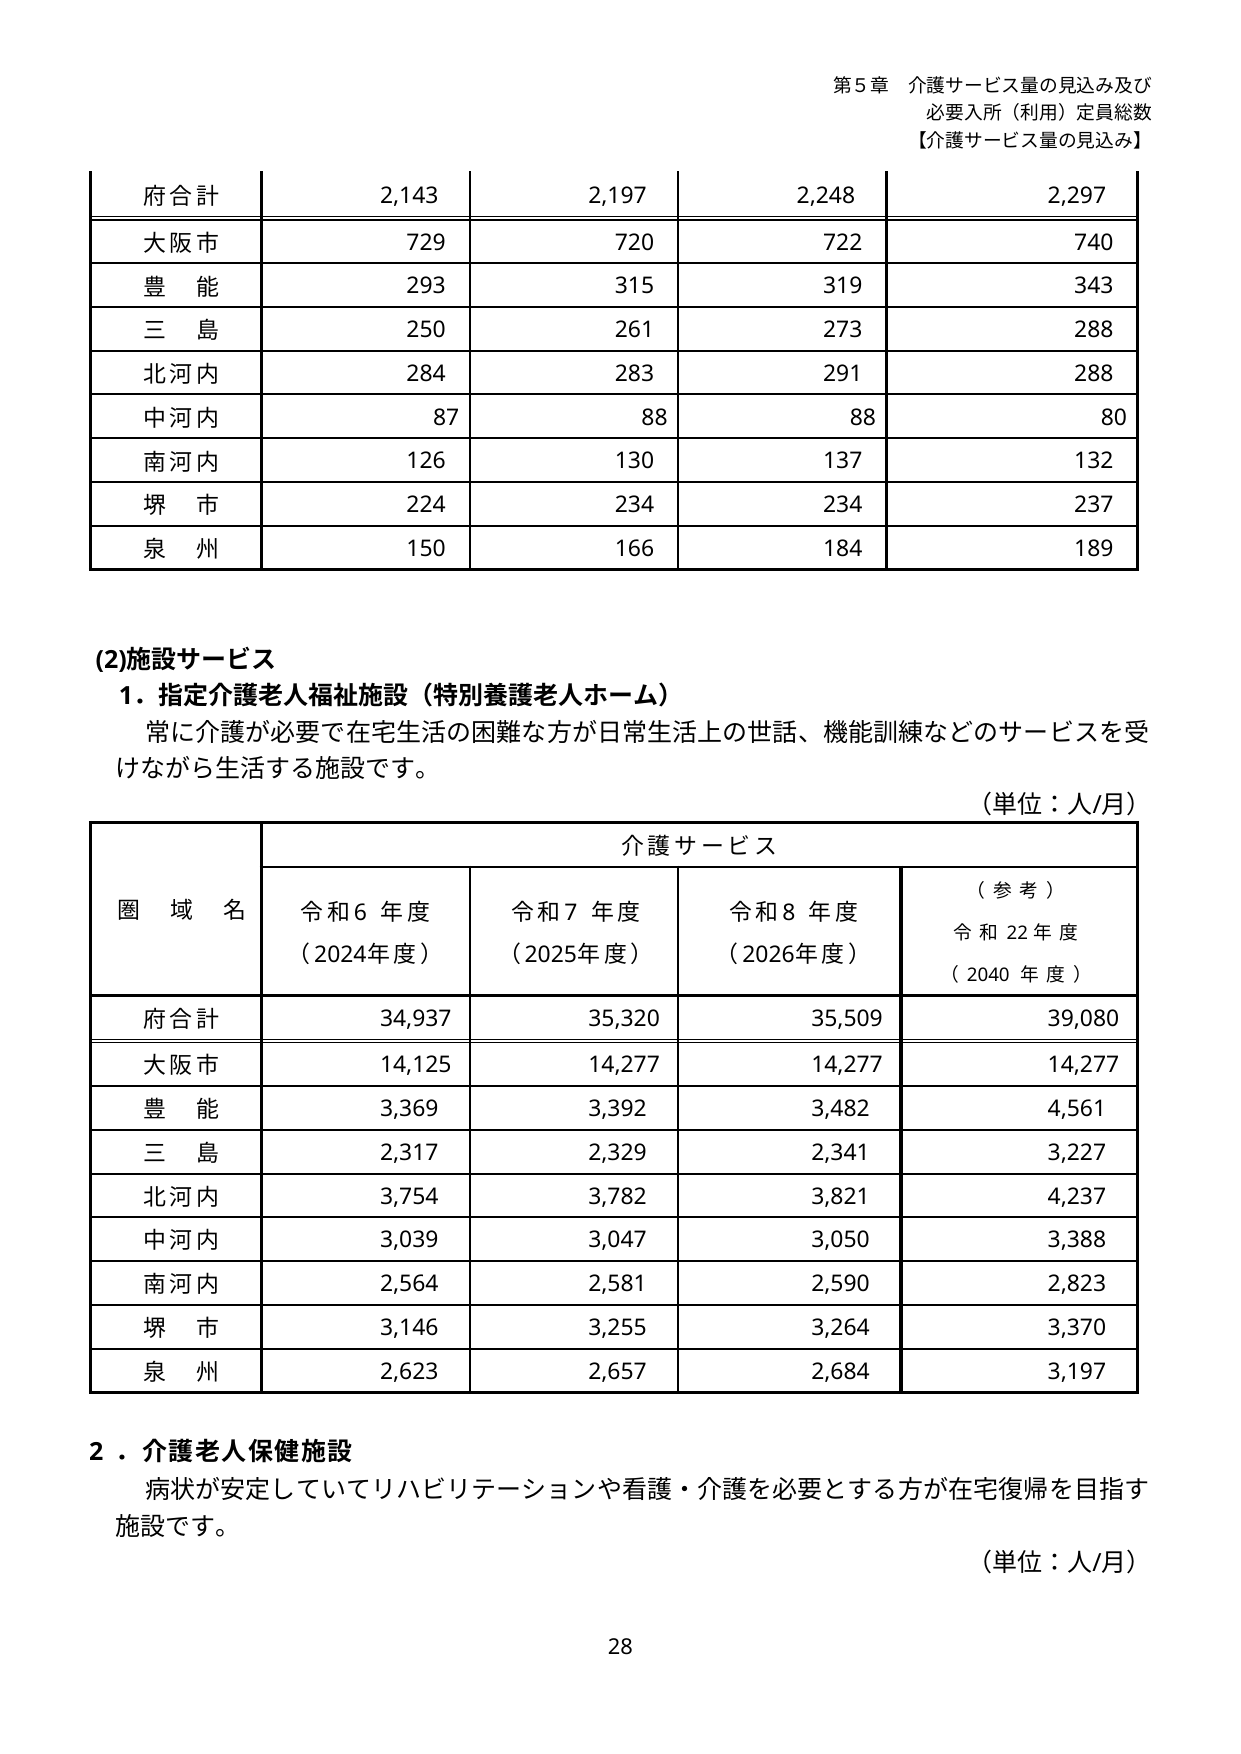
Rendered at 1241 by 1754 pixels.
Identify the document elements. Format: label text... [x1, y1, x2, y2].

table_cell 令和7年度 （2025年度） [471, 868, 677, 994]
table_cell 府合計 [92, 997, 260, 1038]
table_cell 中河内 [92, 395, 260, 437]
text (2)施設サービス [89, 639, 1151, 676]
table_cell 720 [471, 221, 677, 262]
table_cell 150 [263, 527, 469, 568]
table_cell 3,264 [679, 1306, 899, 1347]
table_cell 315 [471, 264, 677, 306]
table_cell 大阪市 [92, 1043, 260, 1085]
table_cell 4,561 [903, 1087, 1136, 1129]
table_cell 2,823 [903, 1262, 1136, 1304]
text 常に介護が必要で在宅生活の困難な方が日常生活上の世話、機能訓練などのサービスを受けながら生活する施設です。 [115, 712, 1151, 784]
table_cell 291 [679, 352, 885, 393]
table_cell 三 島 [92, 1131, 260, 1172]
table_cell 令和6年度 （2024年度） [263, 868, 469, 994]
table_cell 3,039 [263, 1218, 469, 1260]
table_header 圏 域 名 [92, 824, 260, 994]
table_cell 堺 市 [92, 1306, 260, 1347]
table_header 介護サービス [263, 824, 1136, 866]
table_cell 堺 市 [92, 483, 260, 524]
text （単位：人/月） [89, 784, 1151, 821]
table_cell 319 [679, 264, 885, 306]
table_cell 南河内 [92, 1262, 260, 1304]
table_cell 2,143 [263, 171, 469, 216]
table_cell 3,370 [903, 1306, 1136, 1347]
table_cell 三 島 [92, 308, 260, 349]
table_cell 34,937 [263, 997, 469, 1038]
table_cell 3,369 [263, 1087, 469, 1129]
table_cell 224 [263, 483, 469, 524]
table_cell 87 [263, 395, 469, 437]
table_cell 3,482 [679, 1087, 899, 1129]
text 病状が安定していてリハビリテーションや看護・介護を必要とする方が在宅復帰を目指す施設です。 [115, 1470, 1151, 1542]
table_cell 北河内 [92, 1175, 260, 1216]
table_cell 88 [679, 395, 885, 437]
table_cell 3,227 [903, 1131, 1136, 1172]
table_cell 137 [679, 439, 885, 481]
table_cell 泉 州 [92, 527, 260, 568]
table_cell 722 [679, 221, 885, 262]
table_cell 14,277 [679, 1043, 899, 1085]
table_cell 250 [263, 308, 469, 349]
table_cell 2,317 [263, 1131, 469, 1172]
table_cell 273 [679, 308, 885, 349]
table_cell 3,388 [903, 1218, 1136, 1260]
table_cell 3,050 [679, 1218, 899, 1260]
table_cell 729 [263, 221, 469, 262]
table_cell 14,125 [263, 1043, 469, 1085]
table_cell 293 [263, 264, 469, 306]
text 1．指定介護老人福祉施設（特別養護老人ホーム） [89, 676, 1151, 712]
text 2．介護老人保健施設 [89, 1428, 1151, 1470]
table_cell 130 [471, 439, 677, 481]
table_cell 4,237 [903, 1175, 1136, 1216]
table_cell 234 [679, 483, 885, 524]
table_cell 大阪市 [92, 221, 260, 262]
table_cell 184 [679, 527, 885, 568]
table_cell 3,754 [263, 1175, 469, 1216]
table_cell 2,590 [679, 1262, 899, 1304]
table_cell 288 [888, 352, 1136, 393]
table_cell 豊 能 [92, 264, 260, 306]
table_cell 166 [471, 527, 677, 568]
table_cell 132 [888, 439, 1136, 481]
table_cell 80 [888, 395, 1136, 437]
table_cell 2,248 [679, 171, 885, 216]
table_cell 泉 州 [92, 1350, 260, 1391]
table_cell 237 [888, 483, 1136, 524]
table_cell 284 [263, 352, 469, 393]
table_cell 39,080 [903, 997, 1136, 1038]
table_cell 2,623 [263, 1350, 469, 1391]
table_cell 南河内 [92, 439, 260, 481]
table_cell 35,320 [471, 997, 677, 1038]
table_cell 3,255 [471, 1306, 677, 1347]
table_cell 283 [471, 352, 677, 393]
table_cell 中河内 [92, 1218, 260, 1260]
table_cell 189 [888, 527, 1136, 568]
table_cell 2,657 [471, 1350, 677, 1391]
table_cell 北河内 [92, 352, 260, 393]
table_cell 126 [263, 439, 469, 481]
text （単位：人/月） [89, 1542, 1151, 1579]
table_cell 3,146 [263, 1306, 469, 1347]
table_cell 3,392 [471, 1087, 677, 1129]
table_cell 35,509 [679, 997, 899, 1038]
table_cell 88 [471, 395, 677, 437]
table_cell 343 [888, 264, 1136, 306]
table_cell 740 [888, 221, 1136, 262]
table_cell 2,341 [679, 1131, 899, 1172]
table_cell 3,197 [903, 1350, 1136, 1391]
table_cell 2,684 [679, 1350, 899, 1391]
table_cell 261 [471, 308, 677, 349]
table_cell 234 [471, 483, 677, 524]
table_cell 2,581 [471, 1262, 677, 1304]
table_cell 府合計 [92, 171, 260, 216]
table_cell 14,277 [903, 1043, 1136, 1085]
table_cell 14,277 [471, 1043, 677, 1085]
table_cell 3,782 [471, 1175, 677, 1216]
table_cell 288 [888, 308, 1136, 349]
table_cell 3,047 [471, 1218, 677, 1260]
table_cell 令和8年度 （2026年度） [679, 868, 899, 994]
table_cell 2,329 [471, 1131, 677, 1172]
table_cell 2,197 [471, 171, 677, 216]
table_cell 豊 能 [92, 1087, 260, 1129]
table_cell （参考） 令和22年度 （2040年度） [903, 868, 1136, 994]
table_cell 2,297 [888, 171, 1136, 216]
table_cell 2,564 [263, 1262, 469, 1304]
table_cell 3,821 [679, 1175, 899, 1216]
